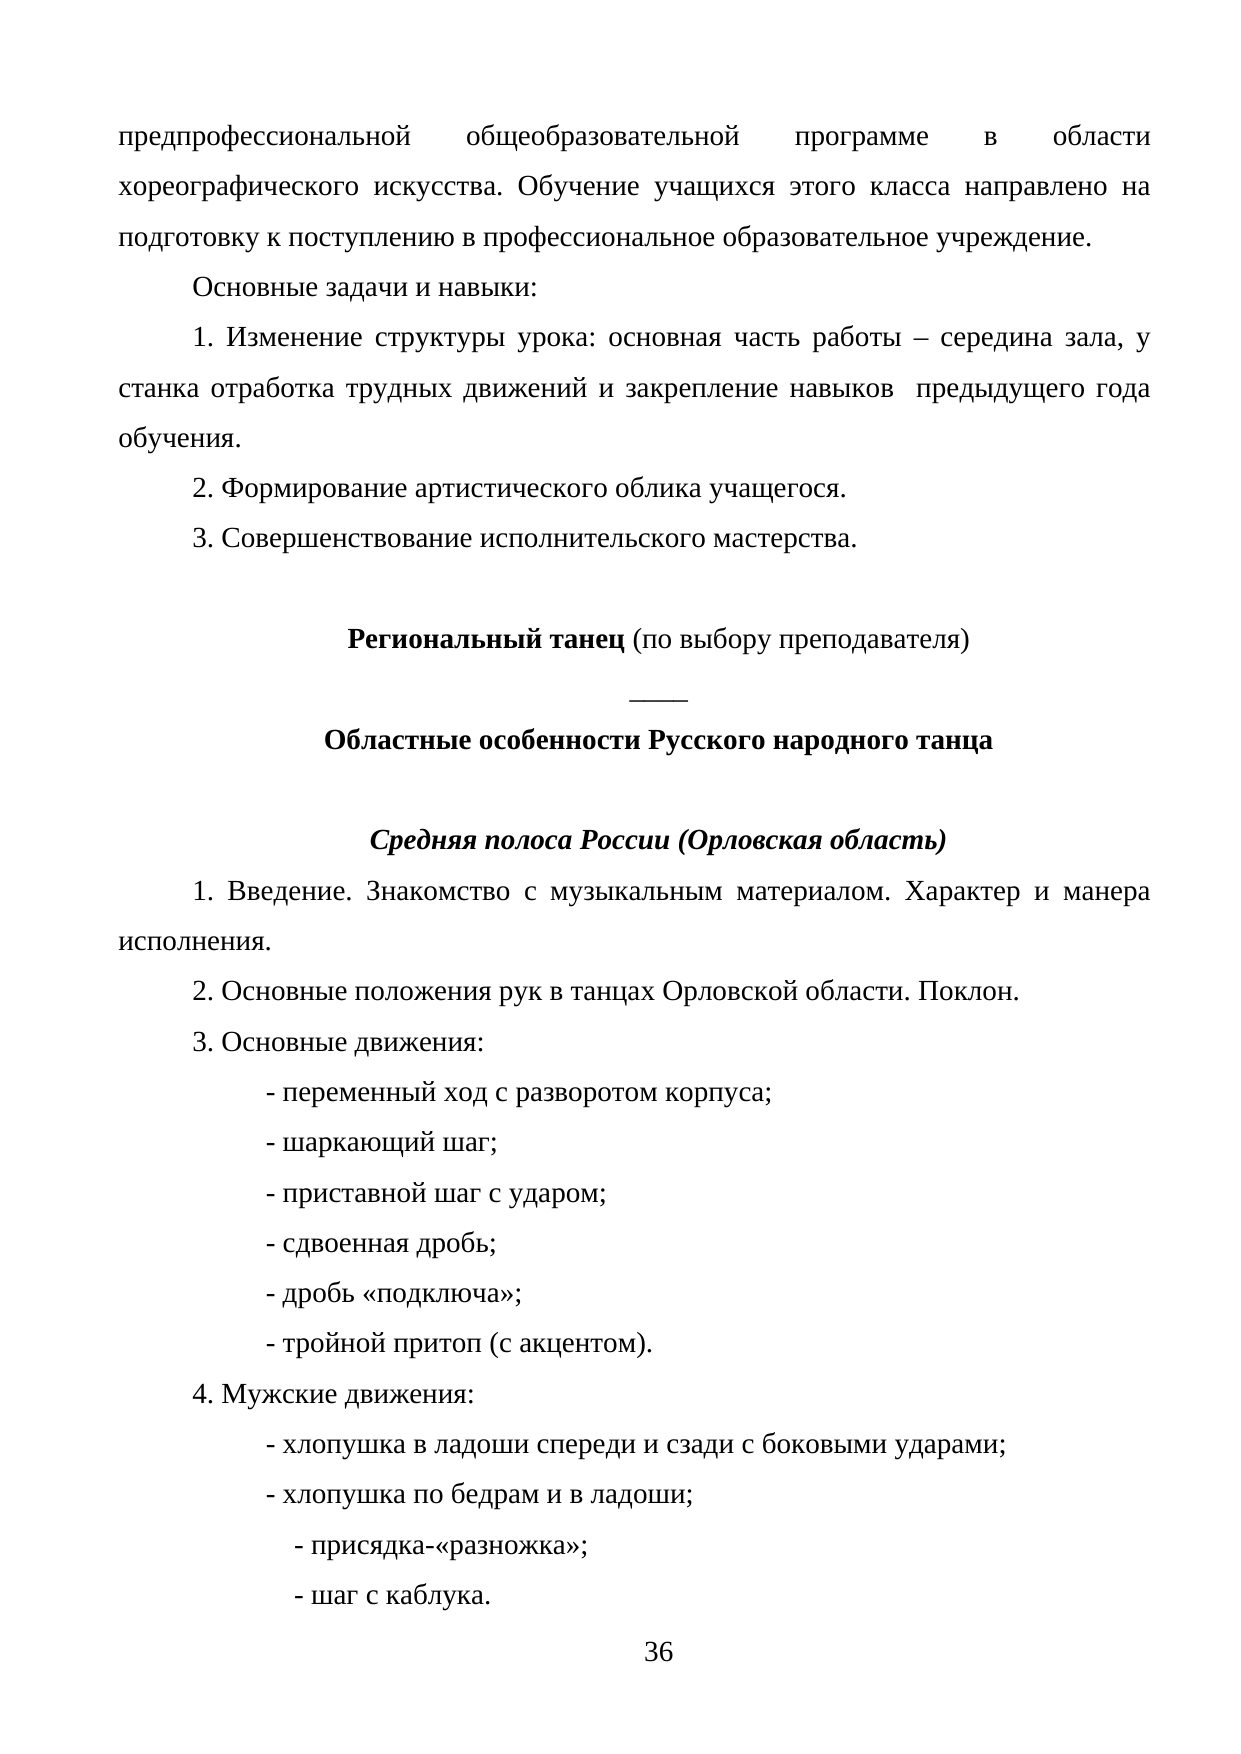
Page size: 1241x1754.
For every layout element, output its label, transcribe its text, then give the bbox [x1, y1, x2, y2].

text Областные особенности Русского народного танца [118, 722, 1152, 755]
text 1. Изменение структуры урока: основная часть работы – середина зала, у станка отработка трудных движений и закрепление навыков предыдущего года обучения. [118, 319, 1152, 453]
text Основные задачи и навыки: [118, 269, 1152, 303]
text - шаркающий шаг; [118, 1124, 1152, 1158]
text 2. Формирование артистического облика учащегося. [118, 470, 1152, 504]
text - хлопушка по бедрам и в ладоши; [118, 1477, 1152, 1510]
text - хлопушка в ладоши спереди и сзади с боковыми ударами; [118, 1426, 1152, 1460]
text Средняя полоса России (Орловская область) [118, 822, 1152, 856]
text - переменный ход с разворотом корпуса; [118, 1074, 1152, 1108]
text Региональный танец (по выбору преподавателя) [118, 621, 1152, 655]
text - приставной шаг с ударом; [118, 1175, 1152, 1208]
text 1. Введение. Знакомство с музыкальным материалом. Характер и манера исполнения. [118, 873, 1152, 957]
text ____ [118, 672, 1152, 705]
text - шаг с каблука. [118, 1577, 1152, 1611]
text 3. Основные движения: [118, 1024, 1152, 1057]
text - сдвоенная дробь; [118, 1225, 1152, 1258]
text - дробь «подключа»; [118, 1275, 1152, 1309]
text - тройной притоп (с акцентом). [118, 1326, 1152, 1359]
text 2. Основные положения рук в танцах Орловской области. Поклон. [118, 973, 1152, 1007]
text - присядка-«разножка»; [118, 1527, 1152, 1560]
text 4. Мужские движения: [118, 1376, 1152, 1409]
text 3. Совершенствование исполнительского мастерства. [118, 521, 1152, 554]
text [118, 118, 1152, 252]
